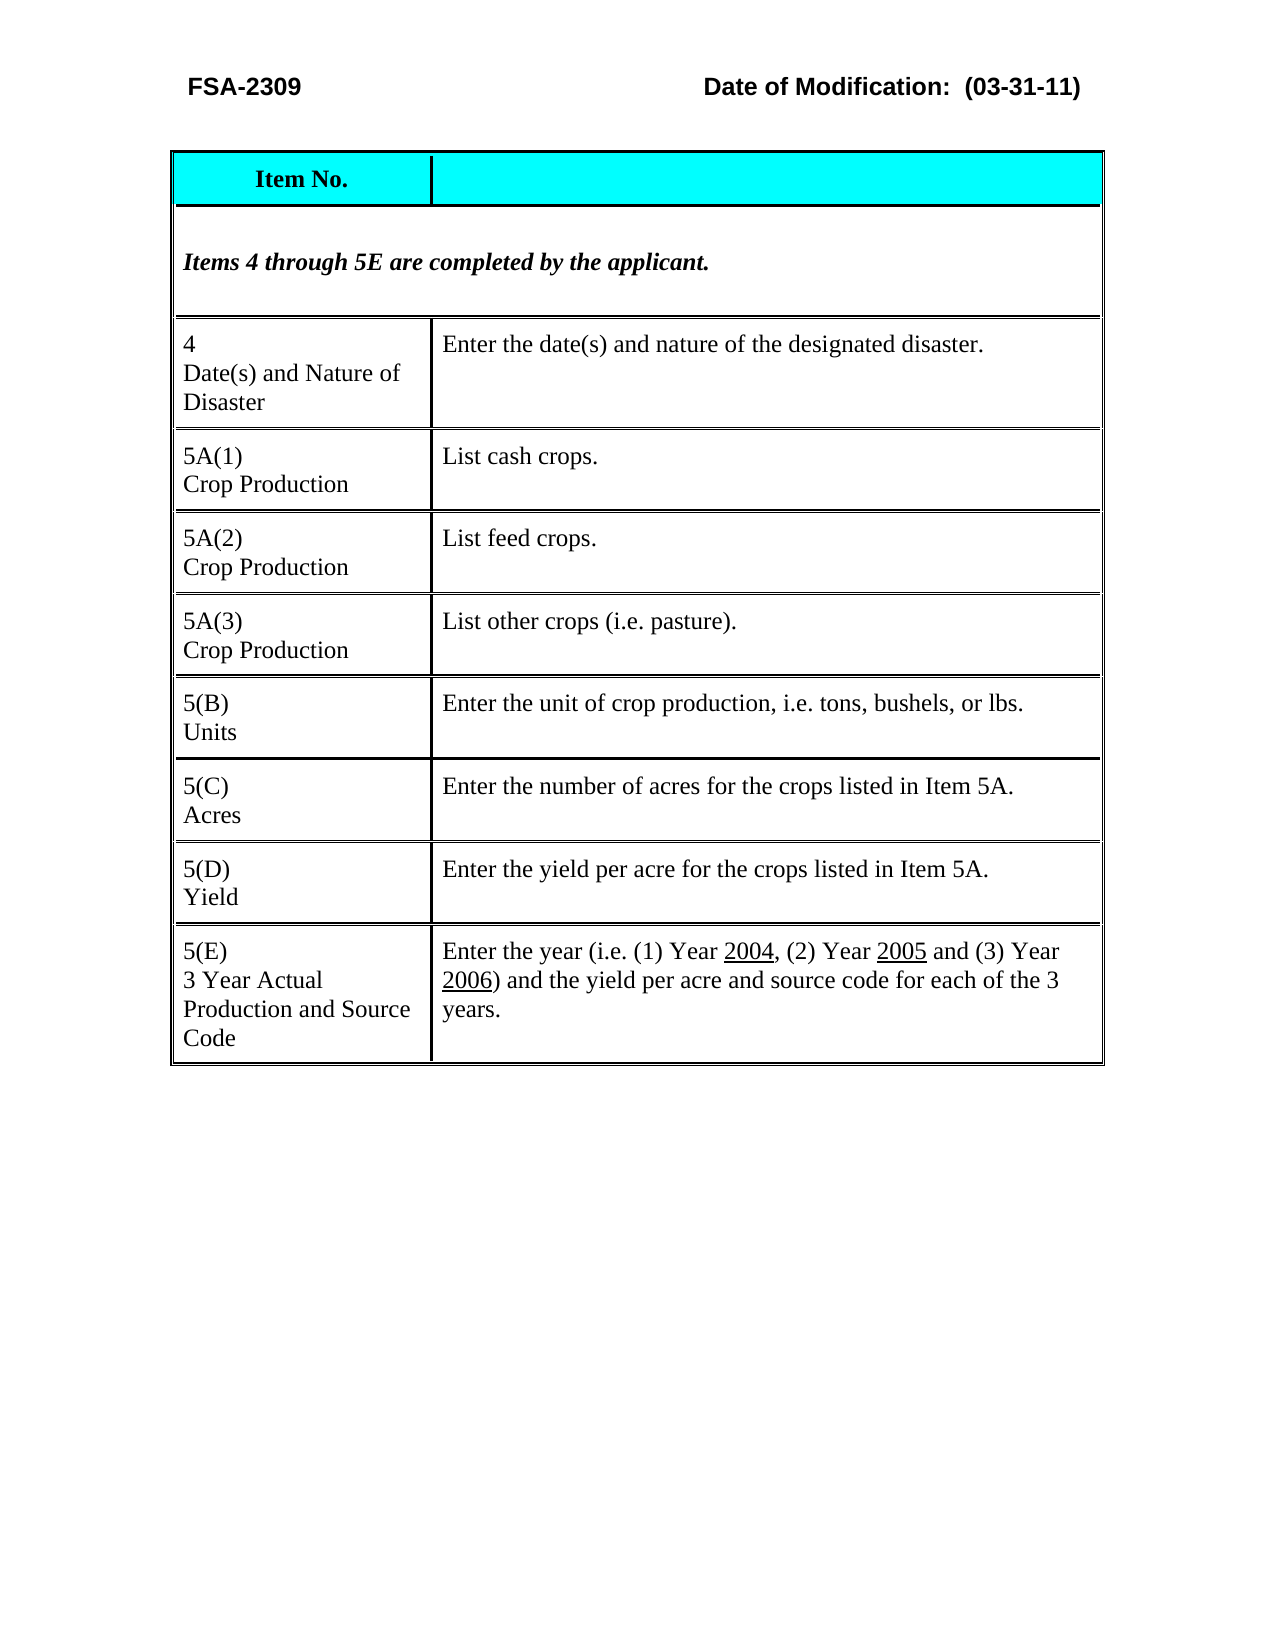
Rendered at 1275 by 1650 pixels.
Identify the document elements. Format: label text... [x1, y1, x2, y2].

table_cell List other crops (i.e. pasture). [431, 592, 1103, 674]
table_cell Enter the year (i.e. (1) Year 2004, (2) Year 2005 and (3) Year 2006) and the yield per acre and source code for each of the 3 years. [431, 922, 1102, 1062]
table_cell Enter the number of acres for the crops listed in Item 5A. [433, 757, 1102, 839]
table_cell Enter the yield per acre for the crops listed in Item 5A. [433, 840, 1102, 922]
table_cell Enter the unit of crop production, i.e. tons, bushels, or lbs. [433, 674, 1102, 757]
table_cell 5(E) 3 Year Actual Production and Source Code [174, 922, 431, 1062]
table_cell 5A(1) Crop Production [172, 427, 431, 509]
table_cell List cash crops. [431, 427, 1103, 509]
table_cell 5(B) Units [174, 674, 430, 757]
table_cell Enter the date(s) and nature of the designated disaster. [433, 315, 1102, 427]
table_cell 4 Date(s) and Nature of Disaster [174, 315, 430, 427]
table_cell 5(C) Acres [174, 757, 430, 839]
table_cell 5A(3) Crop Production [172, 592, 431, 674]
table_header Fld Name/ Item No. [174, 153, 431, 204]
table_header Instruction [431, 153, 1102, 204]
table_cell 5A(2) Crop Production [174, 509, 430, 592]
table_cell Items 4 through 5E are completed by the applicant. [174, 204, 1102, 315]
table_cell 5(D) Yield [174, 840, 430, 922]
table_cell List feed crops. [433, 509, 1102, 592]
